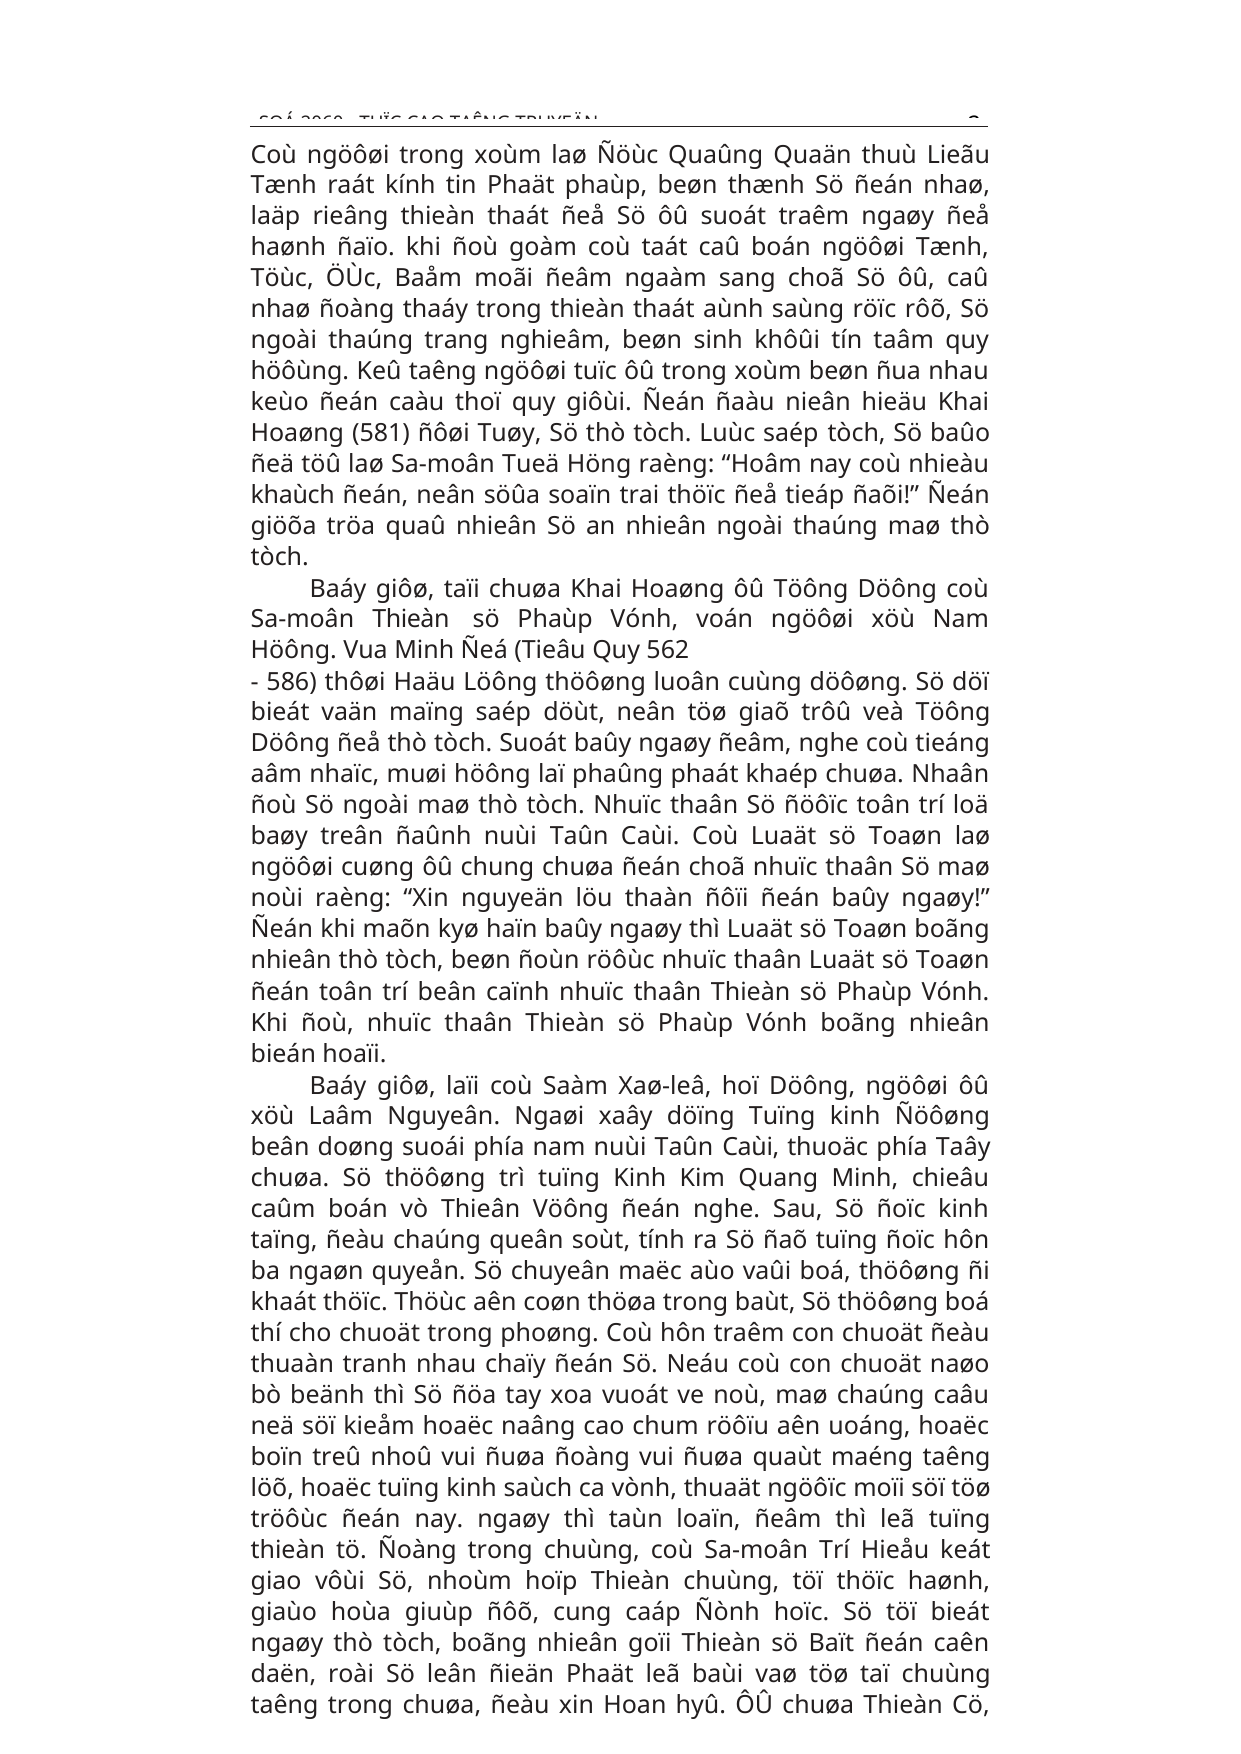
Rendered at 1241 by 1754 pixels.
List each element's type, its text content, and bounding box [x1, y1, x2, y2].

text - 586) thôøi Haäu Löông thöôøng luoân cuùng döôøng. Sö döï bieát vaän maïng saép döùt, neân töø giaõ trôû veà Töông Döông ñeå thò tòch. Suoát baûy ngaøy ñeâm, nghe coù tieáng aâm nhaïc, muøi höông laï phaûng phaát khaép chuøa. Nhaân ñoù Sö ngoài maø thò tòch. Nhuïc thaân Sö ñöôïc toân trí loä baøy treân ñaûnh nuùi Taûn Caùi. Coù Luaät sö Toaøn laø ngöôøi cuøng ôû chung chuøa ñeán choã nhuïc thaân Sö maø noùi raèng: “Xin nguyeän löu thaàn ñôïi ñeán baûy ngaøy!” Ñeán khi maõn kyø haïn baûy ngaøy thì Luaät sö Toaøn boãng nhieân thò tòch, beøn ñoùn röôùc nhuïc thaân Luaät sö Toaøn ñeán toân trí beân caïnh nhuïc thaân Thieàn sö Phaùp Vónh. Khi ñoù, nhuïc thaân Thieàn sö Phaùp Vónh boãng nhieân bieán hoaïi. [250, 666, 990, 1069]
text Coù ngöôøi trong xoùm laø Ñöùc Quaûng Quaän thuù Lieãu Tænh raát kính tin Phaät phaùp, beøn thænh Sö ñeán nhaø, laäp rieâng thieàn thaát ñeå Sö ôû suoát traêm ngaøy ñeå haønh ñaïo. khi ñoù goàm coù taát caû boán ngöôøi Tænh, Töùc, ÖÙc, Baåm moãi ñeâm ngaàm sang choã Sö ôû, caû nhaø ñoàng thaáy trong thieàn thaát aùnh saùng röïc rôõ, Sö ngoài thaúng trang nghieâm, beøn sinh khôûi tín taâm quy höôùng. Keû taêng ngöôøi tuïc ôû trong xoùm beøn ñua nhau keùo ñeán caàu thoï quy giôùi. Ñeán ñaàu nieân hieäu Khai Hoaøng (581) ñôøi Tuøy, Sö thò tòch. Luùc saép tòch, Sö baûo ñeä töû laø Sa-moân Tueä Höng raèng: “Hoâm nay coù nhieàu khaùch ñeán, neân söûa soaïn trai thöïc ñeå tieáp ñaõi!” Ñeán giöõa tröa quaû nhieân Sö an nhieân ngoài thaúng maø thò tòch. [250, 138, 990, 573]
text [250, 1069, 990, 1721]
text Baáy giôø, taïi chuøa Khai Hoaøng ôû Töông Döông coù Sa-moân Thieàn sö Phaùp Vónh, voán ngöôøi xöù Nam Höông. Vua Minh Ñeá (Tieâu Quy 562 [250, 573, 990, 666]
